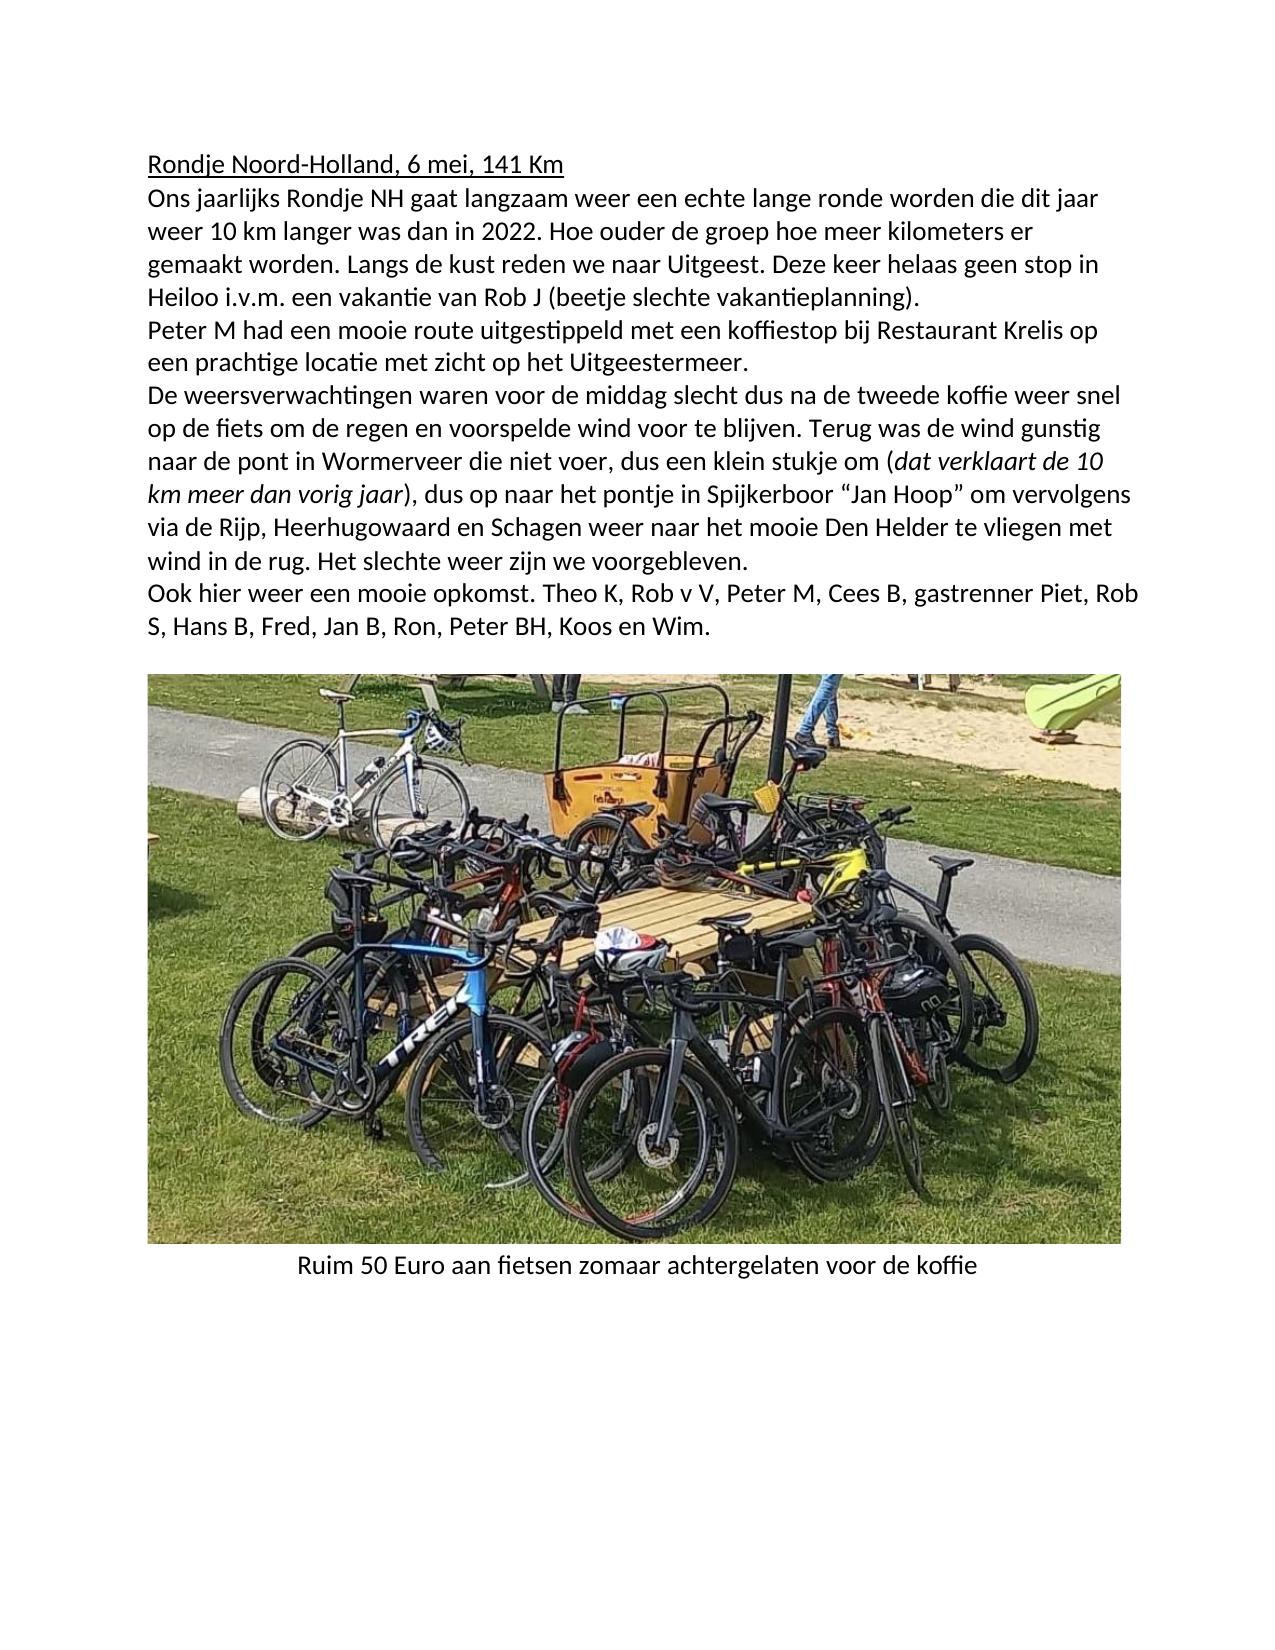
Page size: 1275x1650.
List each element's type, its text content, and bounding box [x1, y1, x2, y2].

text Ruim 50 Euro aan fietsen zomaar achtergelaten voor de koffie [135, 676, 1139, 1281]
text De weersverwachtingen waren voor de middag slecht dus na de tweede koffie weer snel op de fiets om de regen en voorspelde wind voor te blijven. Terug was de wind gunstig naar de pont in Wormerveer die niet voer, dus een klein stukje om (dat verklaart de 10 km meer dan vorig jaar), dus op naar het pontje in Spijkerboor “Jan Hoop” om vervolgens via de Rijp, Heerhugowaard en Schagen weer naar het mooie Den Helder te vliegen met wind in de rug. Het slechte weer zijn we voorgebleven. [147, 378, 1139, 577]
text Rondje Noord-Holland, 6 mei, 141 Km [147, 148, 1139, 181]
text Peter M had een mooie route uitgestippeld met een koffiestop bij Restaurant Krelis op een prachtige locatie met zicht op het Uitgeestermeer. [147, 313, 1139, 378]
text Ook hier weer een mooie opkomst. Theo K, Rob v V, Peter M, Cees B, gastrenner Piet, Rob S, Hans B, Fred, Jan B, Ron, Peter BH, Koos en Wim. [147, 577, 1139, 642]
text Ons jaarlijks Rondje NH gaat langzaam weer een echte lange ronde worden die dit jaar weer 10 km langer was dan in 2022. Hoe ouder de groep hoe meer kilometers er gemaakt worden. Langs de kust reden we naar Uitgeest. Deze keer helaas geen stop in Heiloo i.v.m. een vakantie van Rob J (beetje slechte vakantieplanning). [147, 181, 1114, 313]
